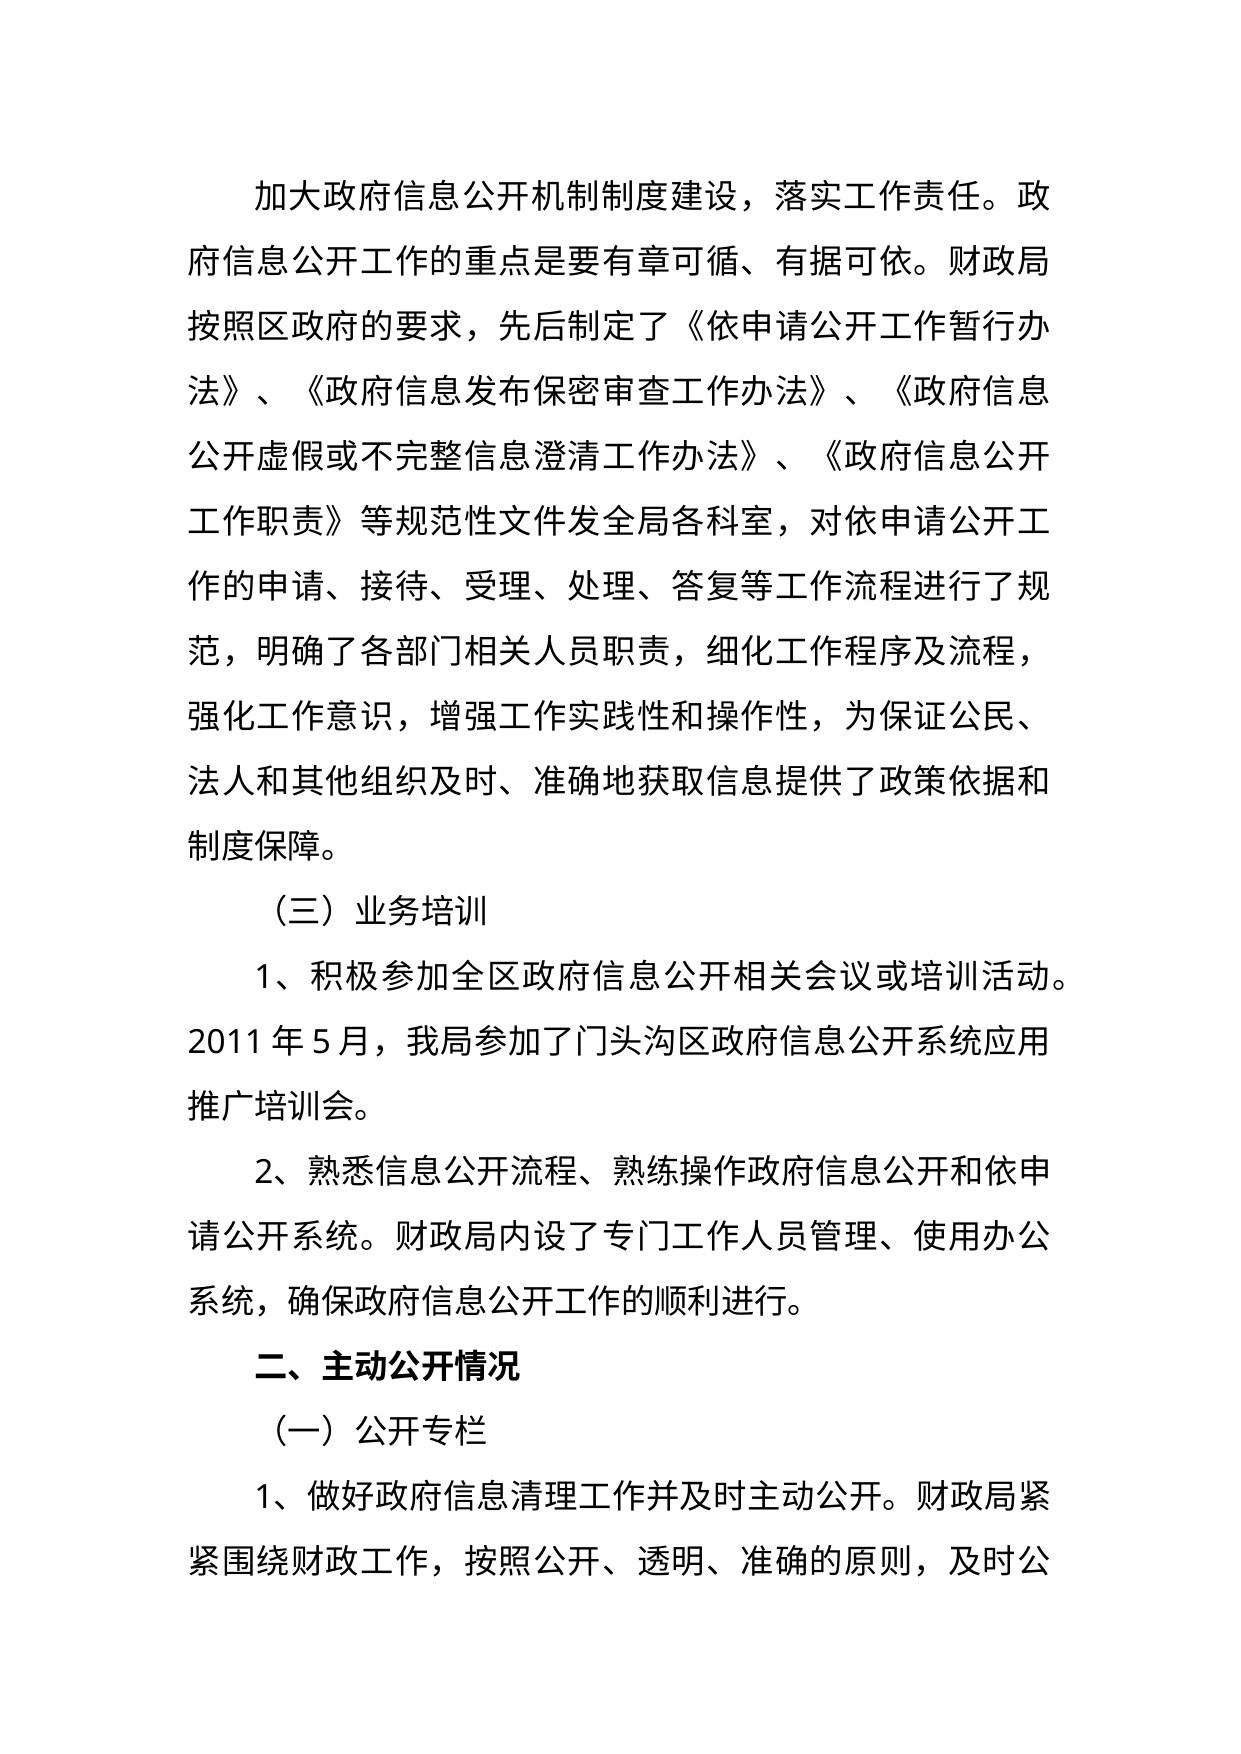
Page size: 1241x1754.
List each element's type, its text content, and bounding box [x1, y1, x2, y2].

text 二、主动公开情况 [187, 1332, 1053, 1397]
text 1、积极参加全区政府信息公开相关会议或培训活动。2011年5月，我局参加了门头沟区政府信息公开系统应用推广培训会。 [187, 942, 1053, 1137]
text （一）公开专栏 [187, 1397, 1053, 1462]
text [187, 1462, 1053, 1592]
text 2、熟悉信息公开流程、熟练操作政府信息公开和依申请公开系统。财政局内设了专门工作人员管理、使用办公系统，确保政府信息公开工作的顺利进行。 [187, 1137, 1053, 1332]
text 加大政府信息公开机制制度建设，落实工作责任。政府信息公开工作的重点是要有章可循、有据可依。财政局按照区政府的要求，先后制定了《依申请公开工作暂行办法》、《政府信息发布保密审查工作办法》、《政府信息公开虚假或不完整信息澄清工作办法》、《政府信息公开工作职责》等规范性文件发全局各科室，对依申请公开工作的申请、接待、受理、处理、答复等工作流程进行了规范，明确了各部门相关人员职责，细化工作程序及流程，强化工作意识，增强工作实践性和操作性，为保证公民、法人和其他组织及时、准确地获取信息提供了政策依据和制度保障。 [187, 162, 1053, 877]
text （三）业务培训 [187, 877, 1053, 942]
